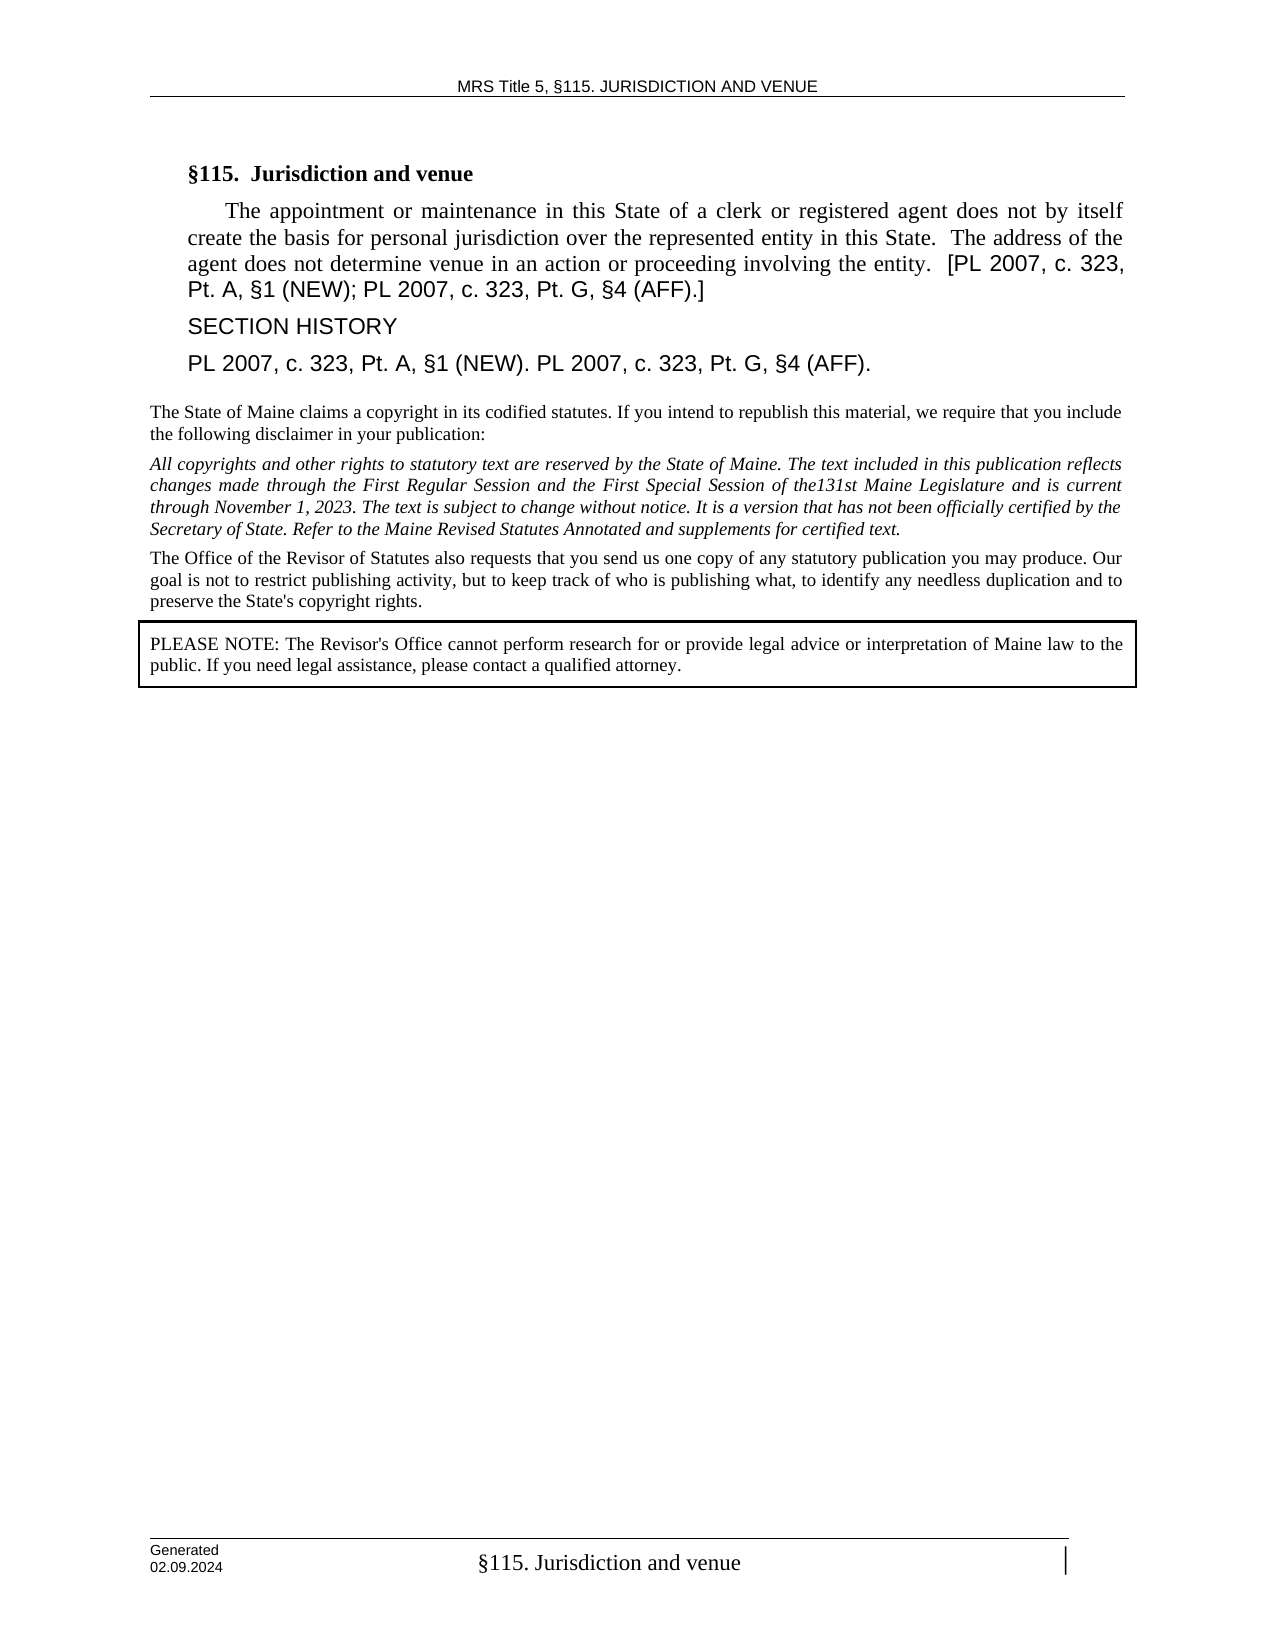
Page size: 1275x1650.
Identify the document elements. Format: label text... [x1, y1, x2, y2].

text SECTION HISTORY [187, 313, 1125, 339]
text PL 2007, c. 323, Pt. A, §1 (NEW). PL 2007, c. 323, Pt. G, §4 (AFF). [187, 350, 1125, 376]
text §115. Jurisdiction and venue [187, 160, 1125, 187]
text All copyrights and other rights to statutory text are reserved by the State of Maine. The text included in this publication reflects changes made through the First Regular Session and the First Special Session of the131st Maine Legislature and is current through November 1, 2023 . The text is subject to change without notice. It is a version that has not been officially certified by the Secretary of State. Refer to the Maine Revised Statutes Annotated and supplements for certified text. [150, 453, 1125, 539]
text The appointment or maintenance in this State of a clerk or registered agent does not by itself create the basis for personal jurisdiction over the represented entity in this State. The address of the agent does not determine venue in an action or proceeding involving the entity. [PL 2007, c. 323, Pt. A, §1 (NEW); PL 2007, c. 323, Pt. G, §4 (AFF).] [187, 197, 1125, 303]
text PLEASE NOTE: The Revisor's Office cannot perform research for or provide legal advice or interpretation of Maine law to the public. If you need legal assistance, please contact a qualified attorney. [140, 623, 1135, 686]
text The Office of the Revisor of Statutes also requests that you send us one copy of any statutory publication you may produce. Our goal is not to restrict publishing activity, but to keep track of who is publishing what, to identify any needless duplication and to preserve the State's copyright rights. [150, 547, 1125, 612]
text The State of Maine claims a copyright in its codified statutes. If you intend to republish this material, we require that you include the following disclaimer in your publication: [150, 401, 1125, 444]
